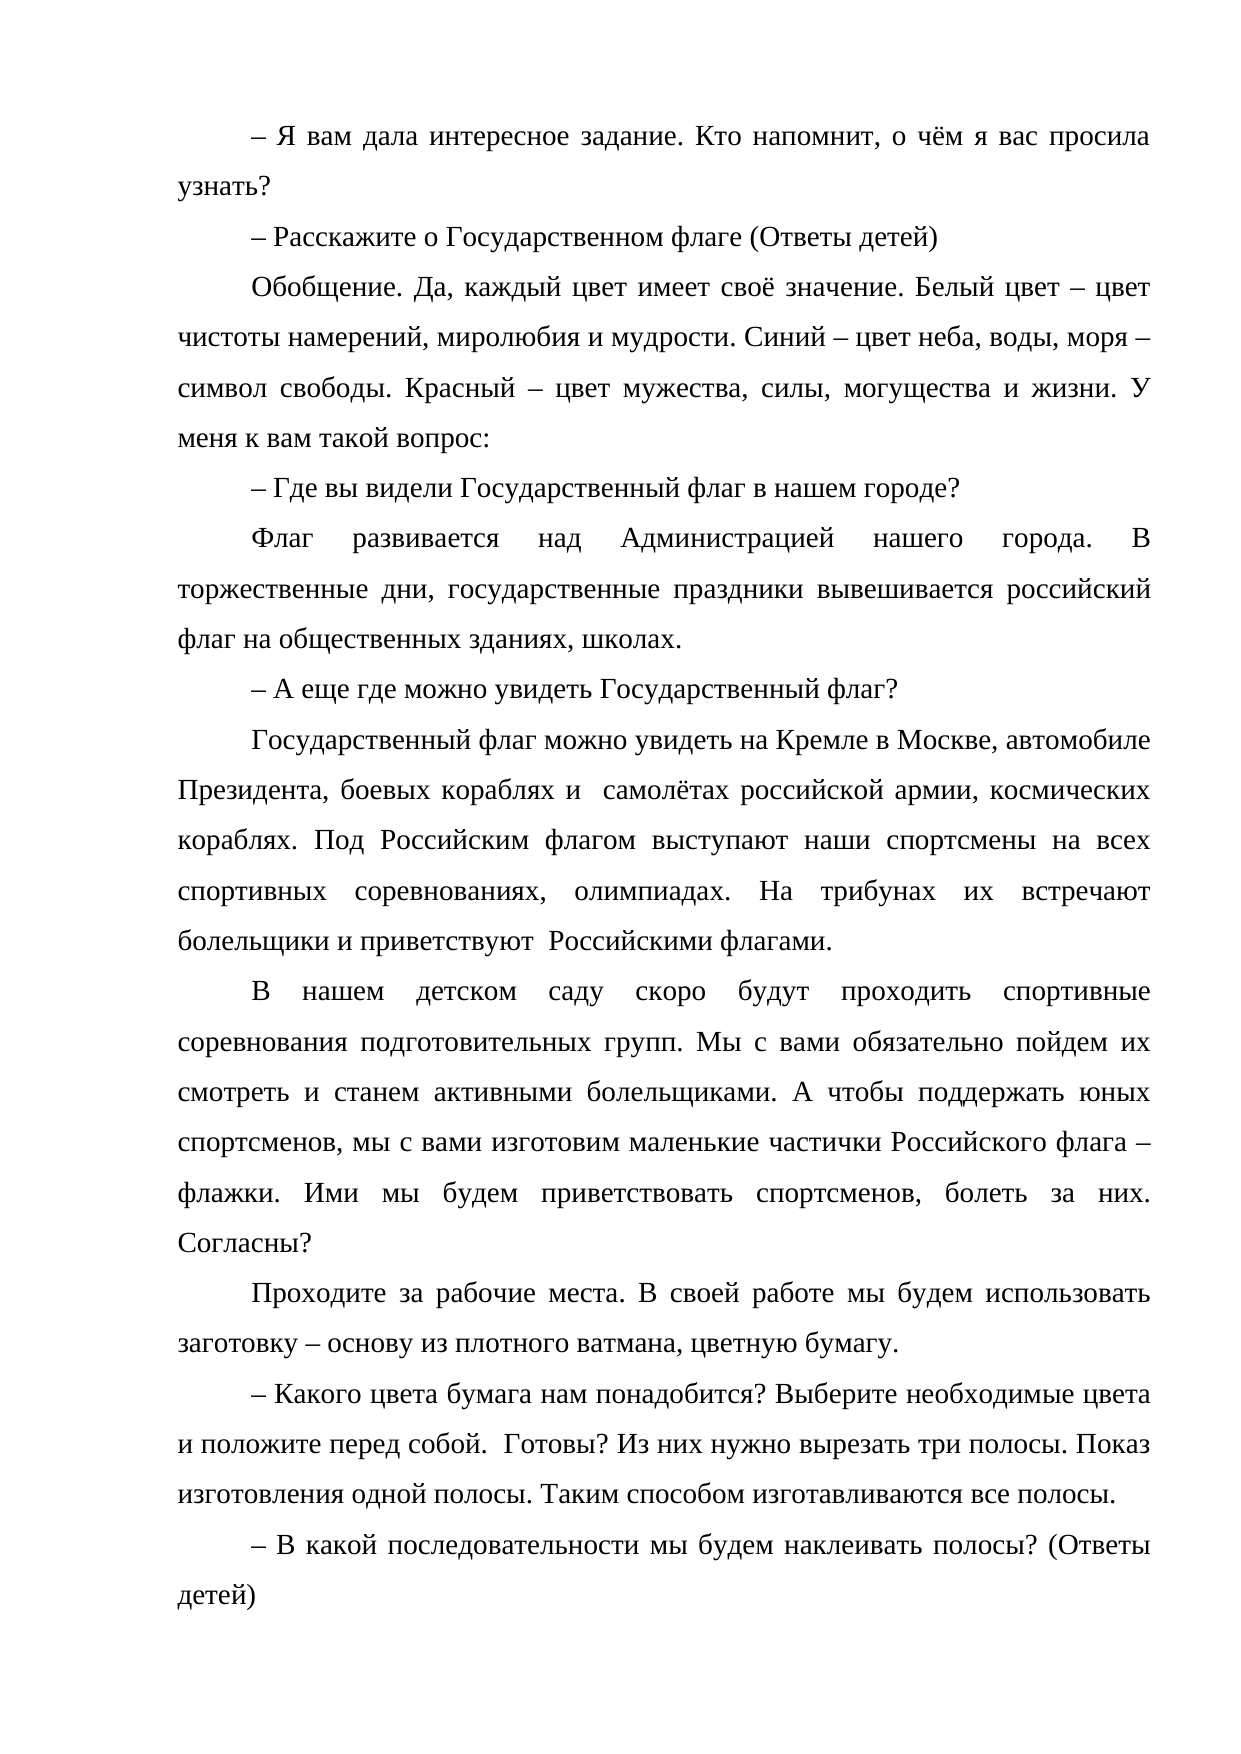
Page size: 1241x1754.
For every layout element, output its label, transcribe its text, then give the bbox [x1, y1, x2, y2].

text Проходите за рабочие места. В своей работе мы будем использовать заготовку – основу из плотного ватмана, цветную бумагу. [177, 1275, 1152, 1359]
text – Где вы видели Государственный флаг в нашем городе? [177, 470, 1152, 504]
text – А еще где можно увидеть Государственный флаг? [177, 672, 1152, 705]
text – Какого цвета бумага нам понадобится? Выберите необходимые цвета и положите перед собой. Готовы? Из них нужно вырезать три полосы. Показ изготовления одной полосы. Таким способом изготавливаются все полосы. [177, 1376, 1152, 1510]
text Государственный флаг можно увидеть на Кремле в Москве, автомобиле Президента, боевых кораблях и самолётах российской армии, космических кораблях. Под Российским флагом выступают наши спортсмены на всех спортивных соревнованиях, олимпиадах. На трибунах их встречают болельщики и приветствуют Российскими флагами. [177, 722, 1152, 957]
text В нашем детском саду скоро будут проходить спортивные соревнования подготовительных групп. Мы с вами обязательно пойдем их смотреть и станем активными болельщиками. А чтобы поддержать юных спортсменов, мы с вами изготовим маленькие частички Российского флага – флажки. Ими мы будем приветствовать спортсменов, болеть за них. Согласны? [177, 973, 1152, 1258]
text – Расскажите о Государственном флаге (Ответы детей) [177, 219, 1152, 252]
text Обобщение. Да, каждый цвет имеет своё значение. Белый цвет – цвет чистоты намерений, миролюбия и мудрости. Синий – цвет неба, воды, моря – символ свободы. Красный – цвет мужества, силы, могущества и жизни. У меня к вам такой вопрос: [177, 269, 1152, 453]
text – Я вам дала интересное задание. Кто напомнит, о чём я вас просила узнать? [177, 118, 1152, 202]
text – В какой последовательности мы будем наклеивать полосы? (Ответы детей) [177, 1527, 1152, 1611]
text Флаг развивается над Администрацией нашего города. В торжественные дни, государственные праздники вывешивается российский флаг на общественных зданиях, школах. [177, 521, 1152, 655]
